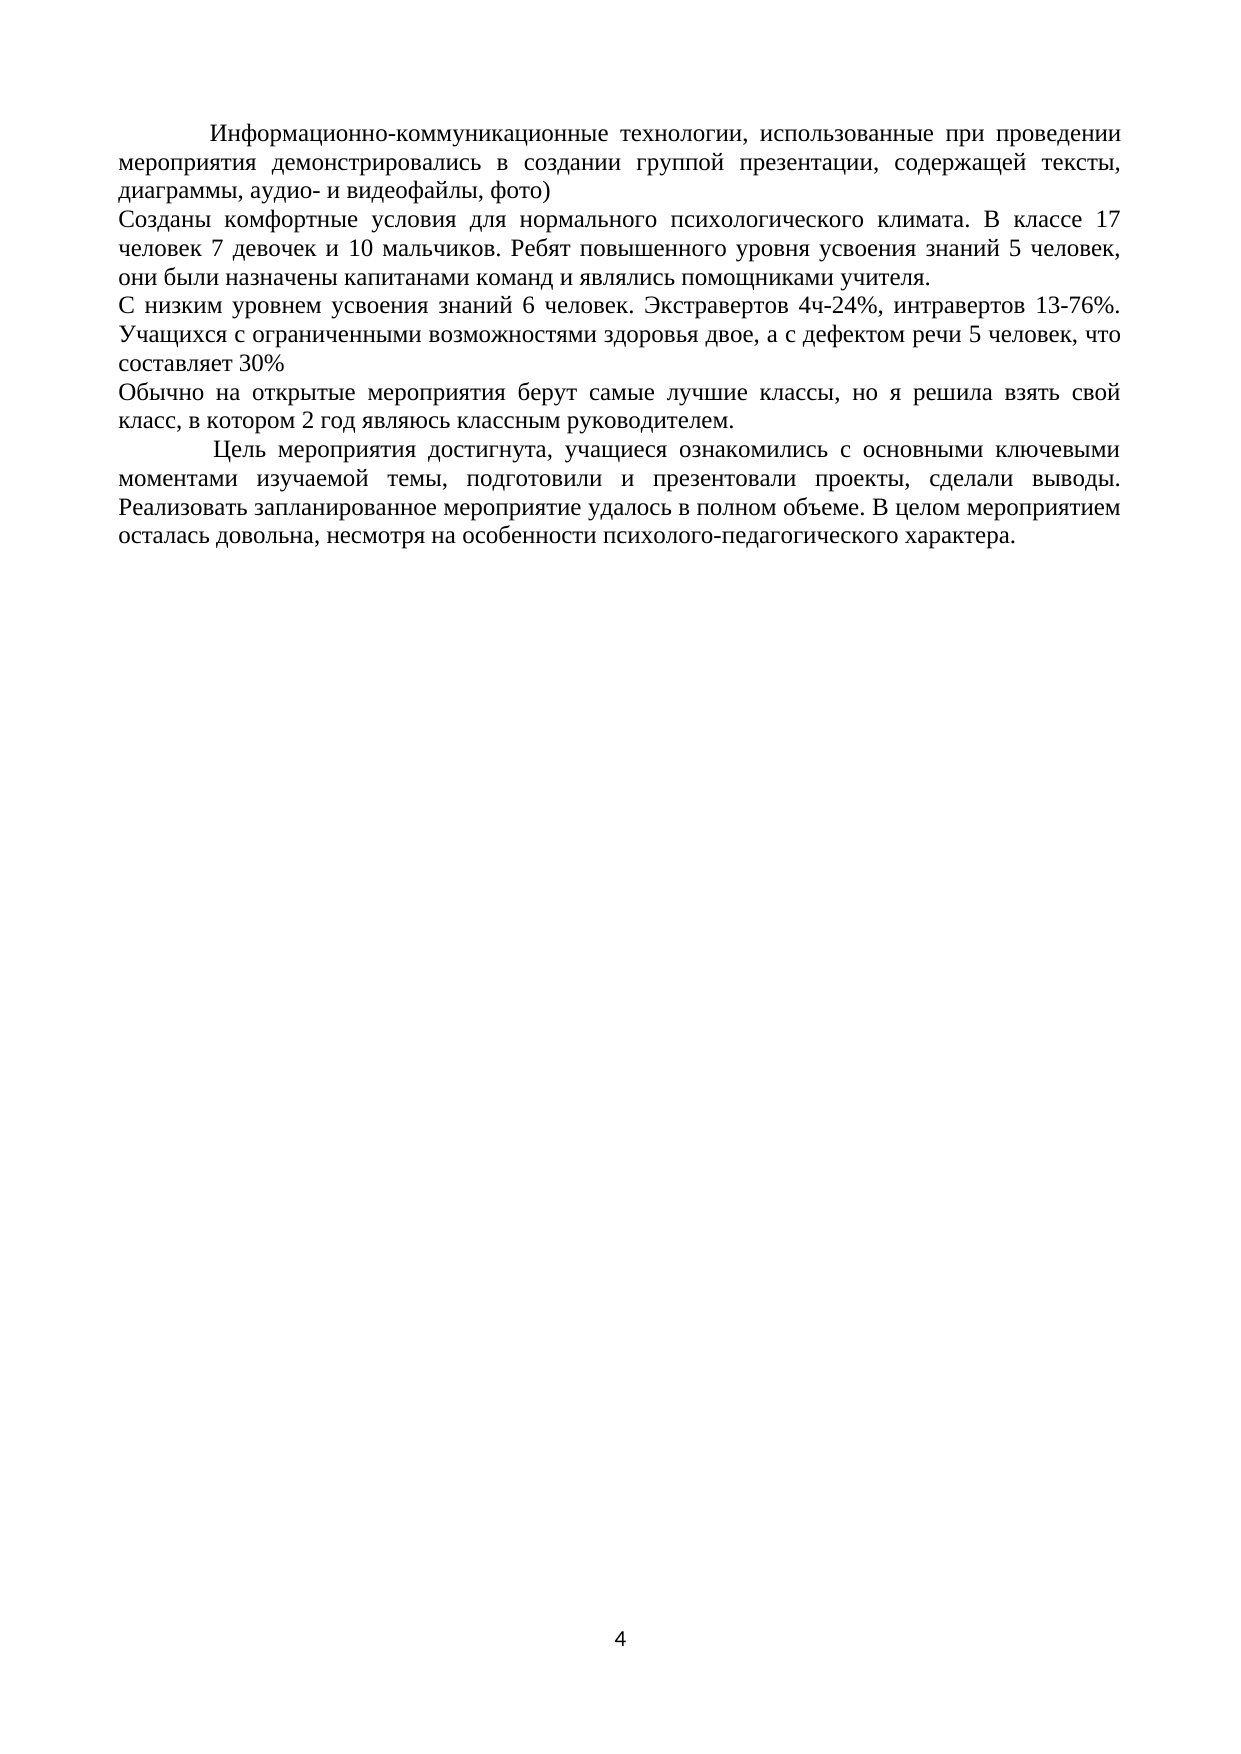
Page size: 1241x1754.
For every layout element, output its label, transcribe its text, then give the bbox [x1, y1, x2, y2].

text С низким уровнем усвоения знаний 6 человек. Экстравертов 4ч-24%, интравертов 13-76%. Учащихся с ограниченными возможностями здоровья двое, а с дефектом речи 5 человек, что составляет 30% [118, 291, 1122, 377]
text Цель мероприятия достигнута, учащиеся ознакомились с основными ключевыми моментами изучаемой темы, подготовили и презентовали проекты, сделали выводы. Реализовать запланированное мероприятие удалось в полном объеме. В целом мероприятием осталась довольна, несмотря на особенности психолого-педагогического характера. [118, 434, 1122, 549]
text Созданы комфортные условия для нормального психологического климата. В классе 17 человек 7 девочек и 10 мальчиков. Ребят повышенного уровня усвоения знаний 5 человек, они были назначены капитанами команд и являлись помощниками учителя. [118, 204, 1122, 291]
text Информационно-коммуникационные технологии, использованные при проведении мероприятия демонстрировались в создании группой презентации, содержащей тексты, диаграммы, аудио- и видеофайлы, фото) [118, 118, 1122, 204]
text Обычно на открытые мероприятия берут самые лучшие классы, но я решила взять свой класс, в котором 2 год являюсь классным руководителем. [118, 377, 1122, 434]
